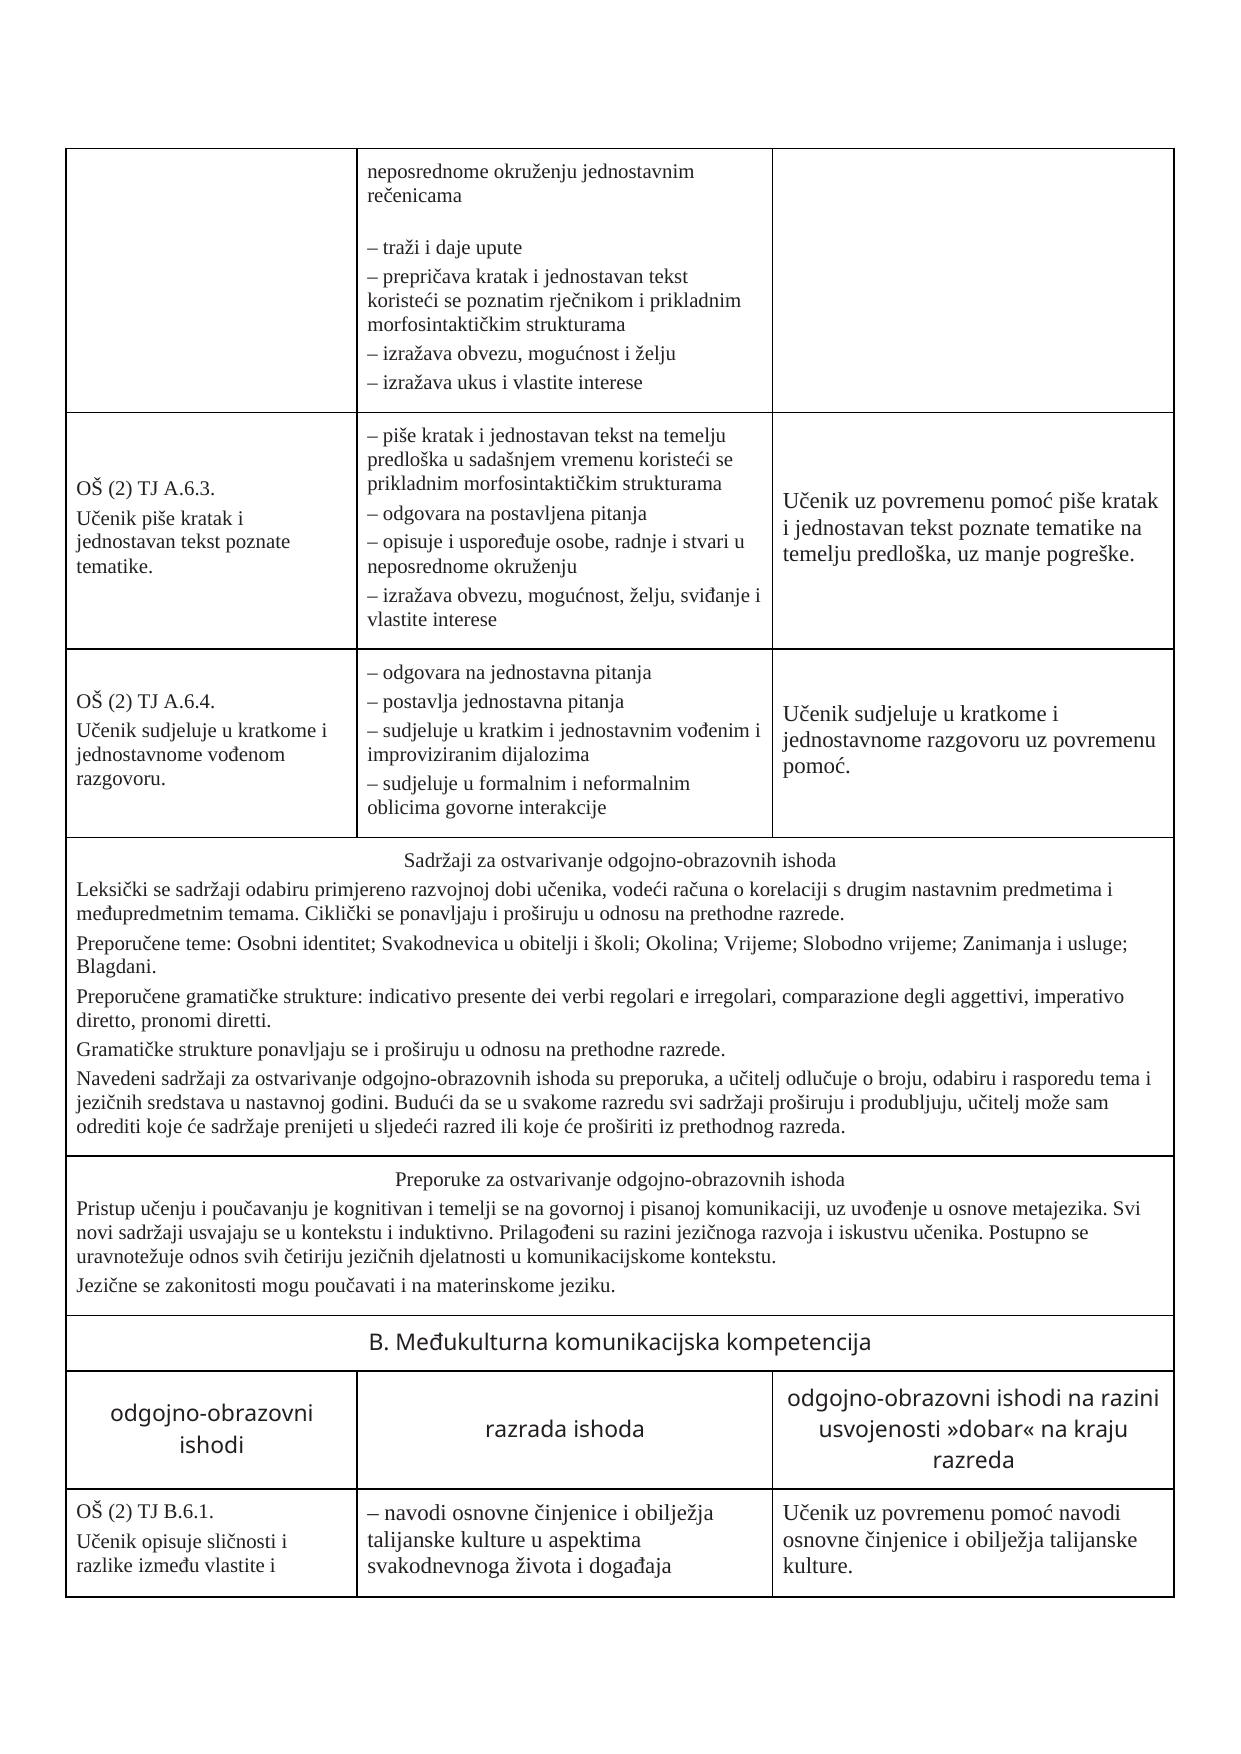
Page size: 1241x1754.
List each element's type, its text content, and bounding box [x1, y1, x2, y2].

table_cell – odgovara na jednostavna pitanja – postavlja jednostavna pitanja – sudjeluje u kratkim i jednostavnim vođenim i improviziranim dijalozima – sudjeluje u formalnim i neformalnim oblicima govorne interakcije [358, 650, 772, 837]
table_cell Sadržaji za ostvarivanje odgojno-obrazovnih ishoda Leksički se sadržaji odabiru primjereno razvojnoj dobi učenika, vodeći računa o korelaciji s drugim nastavnim predmetima i međupredmetnim temama. Ciklički se ponavljaju i proširuju u odnosu na prethodne razrede. Preporučene teme: Osobni identitet; Svakodnevica u obitelji i školi; Okolina; Vrijeme; Slobodno vrijeme; Zanimanja i usluge; Blagdani. Preporučene gramatičke strukture: indicativo presente dei verbi regolari e irregolari, comparazione degli aggettivi, imperativo diretto, pronomi diretti. Gramatičke strukture ponavljaju se i proširuju u odnosu na prethodne razrede. Navedeni sadržaji za ostvarivanje odgojno-obrazovnih ishoda su preporuka, a učitelj odlučuje o broju, odabiru i rasporedu tema i jezičnih sredstava u nastavnoj godini. Budući da se u svakome razredu svi sadržaji proširuju i produbljuju, učitelj može sam odrediti koje će sadržaje prenijeti u sljedeći razred ili koje će proširiti iz prethodnog razreda. [67, 838, 1173, 1155]
table_cell OŠ (2) TJ A.6.3. Učenik piše kratak i jednostavan tekst poznate tematike. [67, 413, 356, 648]
table_cell OŠ (2) TJ A.6.4. Učenik sudjeluje u kratkome i jednostavnome vođenom razgovoru. [67, 650, 356, 837]
table_cell – traži i daje upute – prepričava kratak i jednostavan tekst koristeći se poznatim rječnikom i prikladnim morfosintaktičkim strukturama – izražava obvezu, mogućnost i želju – izražava ukus i vlastite interese [358, 225, 772, 412]
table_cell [67, 1490, 356, 1596]
table_cell Učenik uz povremenu pomoć piše kratak i jednostavan tekst poznate tematike na temelju predloška, uz manje pogreške. [773, 413, 1173, 648]
table_cell – piše kratak i jednostavan tekst na temelju predloška u sadašnjem vremenu koristeći se prikladnim morfosintaktičkim strukturama – odgovara na postavljena pitanja – opisuje i uspoređuje osobe, radnje i stvari u neposrednome okruženju – izražava obvezu, mogućnost, želju, sviđanje i vlastite interese [358, 413, 772, 648]
table_cell [67, 225, 356, 412]
table_cell odgojno-obrazovni ishodi [67, 1372, 356, 1488]
table_cell B. Međukulturna komunikacijska kompetencija [67, 1316, 1173, 1370]
table_cell Preporuke za ostvarivanje odgojno-obrazovnih ishoda Pristup učenju i poučavanju je kognitivan i temelji se na govornoj i pisanoj komunikaciji, uz uvođenje u osnove metajezika. Svi novi sadržaji usvajaju se u kontekstu i induktivno. Prilagođeni su razini jezičnoga razvoja i iskustvu učenika. Postupno se uravnotežuje odnos svih četiriju jezičnih djelatnosti u komunikacijskome kontekstu. Jezične se zakonitosti mogu poučavati i na materinskome jeziku. [67, 1157, 1173, 1315]
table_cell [773, 1490, 1173, 1596]
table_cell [67, 149, 356, 225]
table_cell odgojno-obrazovni ishodi na razini usvojenosti »dobar« na kraju razreda [773, 1372, 1173, 1488]
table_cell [773, 149, 1173, 225]
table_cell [358, 1490, 772, 1596]
table_cell [773, 225, 1173, 412]
table_cell Učenik sudjeluje u kratkome i jednostavnome razgovoru uz povremenu pomoć. [773, 650, 1173, 837]
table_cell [358, 149, 772, 225]
table_cell razrada ishoda [358, 1372, 772, 1488]
